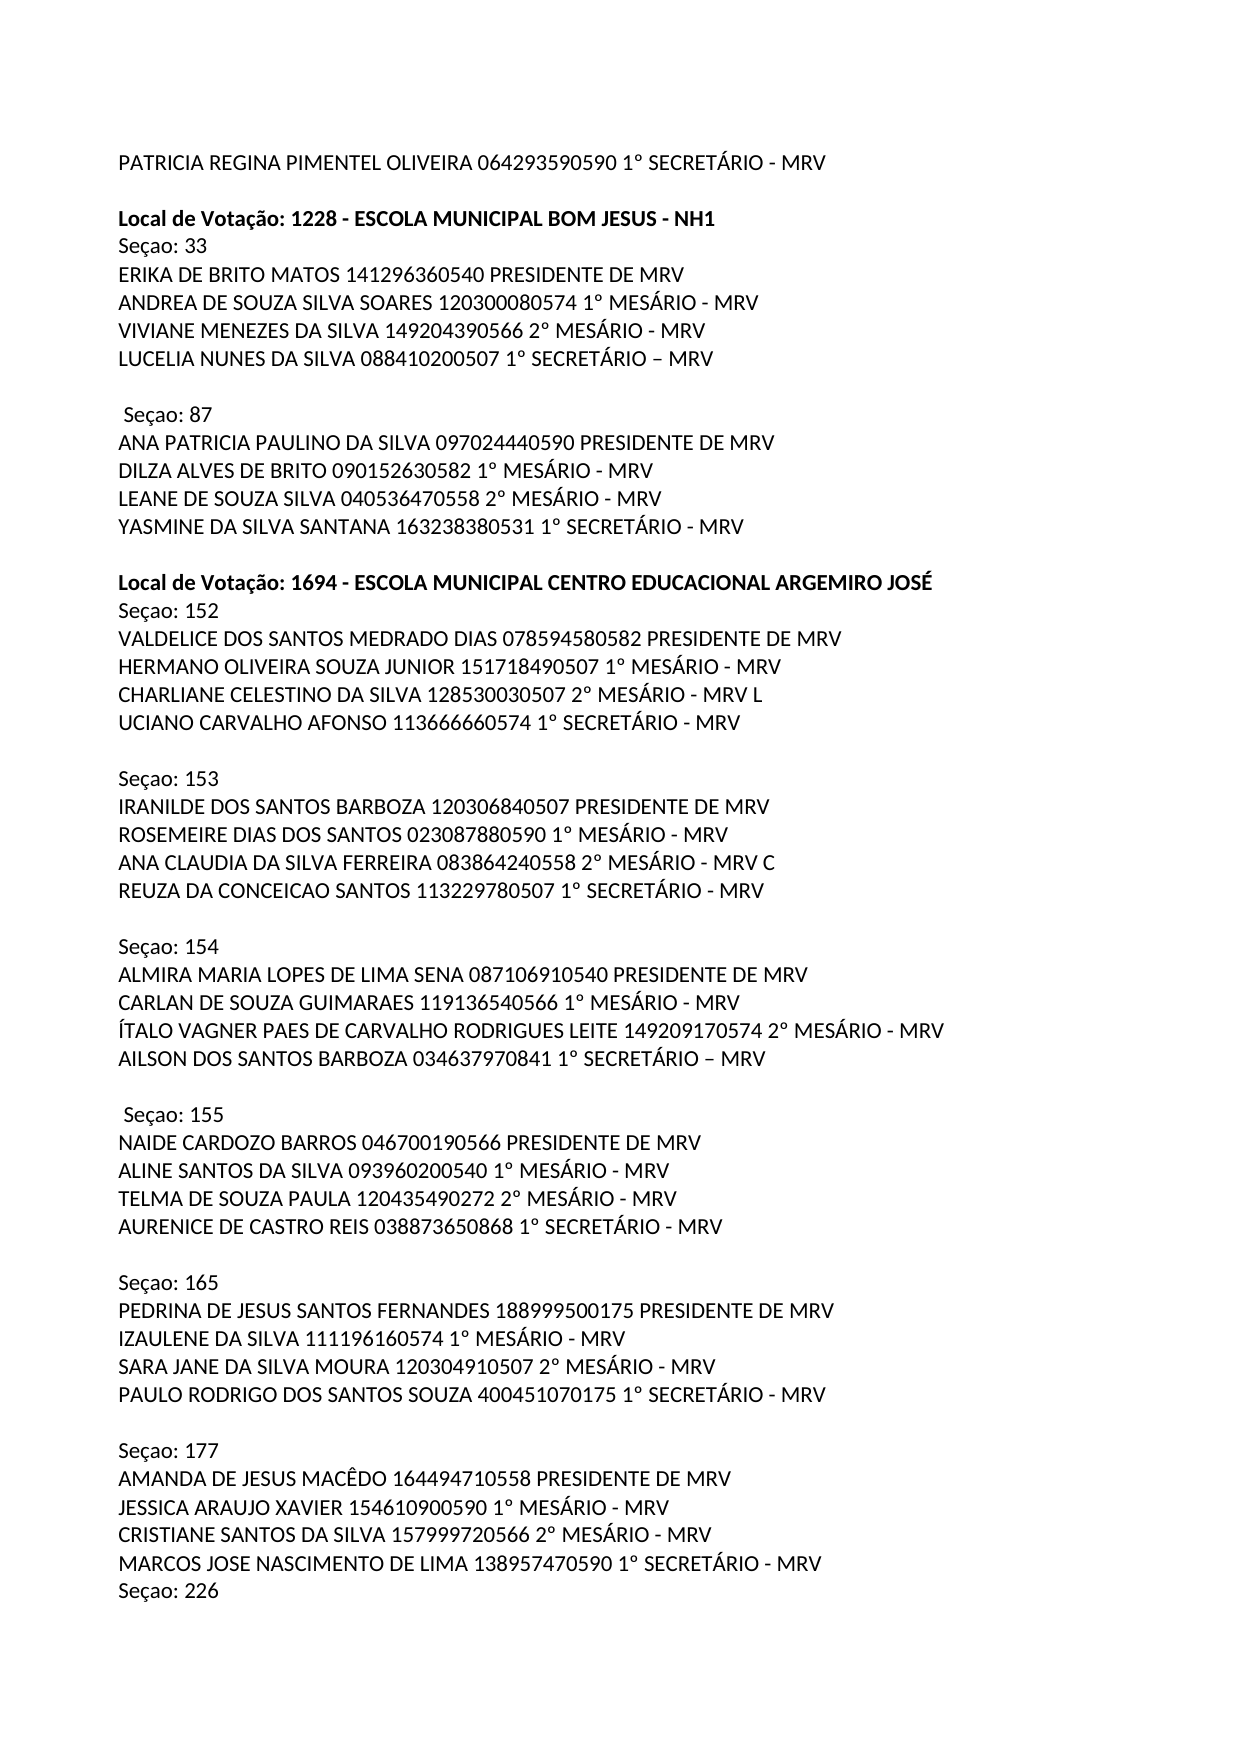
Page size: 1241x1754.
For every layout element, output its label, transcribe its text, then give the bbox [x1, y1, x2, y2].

text MARCOS JOSE NASCIMENTO DE LIMA 138957470590 1º SECRETÁRIO - MRV [118, 1549, 1063, 1577]
text ERIKA DE BRITO MATOS 141296360540 PRESIDENTE DE MRV [118, 260, 1063, 288]
text ANA CLAUDIA DA SILVA FERREIRA 083864240558 2º MESÁRIO - MRV C [118, 848, 1063, 876]
text JESSICA ARAUJO XAVIER 154610900590 1º MESÁRIO - MRV [118, 1493, 1063, 1521]
text NAIDE CARDOZO BARROS 046700190566 PRESIDENTE DE MRV [118, 1128, 1063, 1156]
text HERMANO OLIVEIRA SOUZA JUNIOR 151718490507 1º MESÁRIO - MRV [118, 652, 1063, 680]
text ALINE SANTOS DA SILVA 093960200540 1º MESÁRIO - MRV [118, 1156, 1063, 1184]
text ANA PATRICIA PAULINO DA SILVA 097024440590 PRESIDENTE DE MRV [118, 428, 1063, 456]
text Seçao: 226 [118, 1577, 1063, 1605]
text ANDREA DE SOUZA SILVA SOARES 120300080574 1º MESÁRIO - MRV [118, 288, 1063, 316]
text ROSEMEIRE DIAS DOS SANTOS 023087880590 1º MESÁRIO - MRV [118, 820, 1063, 848]
text AILSON DOS SANTOS BARBOZA 034637970841 1º SECRETÁRIO – MRV [118, 1044, 1063, 1072]
text Seçao: 33 [118, 232, 1063, 260]
text AURENICE DE CASTRO REIS 038873650868 1º SECRETÁRIO - MRV [118, 1212, 1063, 1240]
text Seçao: 155 [118, 1100, 1063, 1128]
text REUZA DA CONCEICAO SANTOS 113229780507 1º SECRETÁRIO - MRV [118, 876, 1063, 904]
text Seçao: 153 [118, 764, 1063, 792]
text DILZA ALVES DE BRITO 090152630582 1º MESÁRIO - MRV [118, 456, 1063, 484]
text IZAULENE DA SILVA 111196160574 1º MESÁRIO - MRV [118, 1324, 1063, 1352]
text Seçao: 152 [118, 596, 1063, 624]
text Seçao: 154 [118, 932, 1063, 960]
text ALMIRA MARIA LOPES DE LIMA SENA 087106910540 PRESIDENTE DE MRV [118, 960, 1063, 988]
text PATRICIA REGINA PIMENTEL OLIVEIRA 064293590590 1º SECRETÁRIO - MRV [118, 148, 1063, 176]
text VALDELICE DOS SANTOS MEDRADO DIAS 078594580582 PRESIDENTE DE MRV [118, 624, 1063, 652]
text ÍTALO VAGNER PAES DE CARVALHO RODRIGUES LEITE 149209170574 2º MESÁRIO - MRV [118, 1016, 1063, 1044]
text Local de Votação: 1694 - ESCOLA MUNICIPAL CENTRO EDUCACIONAL ARGEMIRO JOSÉ [118, 568, 1063, 596]
text Local de Votação: 1228 - ESCOLA MUNICIPAL BOM JESUS - NH1 [118, 204, 1063, 232]
text CHARLIANE CELESTINO DA SILVA 128530030507 2º MESÁRIO - MRV L [118, 680, 1063, 708]
text PEDRINA DE JESUS SANTOS FERNANDES 188999500175 PRESIDENTE DE MRV [118, 1296, 1063, 1324]
text IRANILDE DOS SANTOS BARBOZA 120306840507 PRESIDENTE DE MRV [118, 792, 1063, 820]
text SARA JANE DA SILVA MOURA 120304910507 2º MESÁRIO - MRV [118, 1352, 1063, 1381]
text LEANE DE SOUZA SILVA 040536470558 2º MESÁRIO - MRV [118, 484, 1063, 512]
text Seçao: 177 [118, 1437, 1063, 1464]
text TELMA DE SOUZA PAULA 120435490272 2º MESÁRIO - MRV [118, 1184, 1063, 1212]
text PAULO RODRIGO DOS SANTOS SOUZA 400451070175 1º SECRETÁRIO - MRV [118, 1381, 1063, 1408]
text Seçao: 165 [118, 1268, 1063, 1296]
text CRISTIANE SANTOS DA SILVA 157999720566 2º MESÁRIO - MRV [118, 1521, 1063, 1549]
text VIVIANE MENEZES DA SILVA 149204390566 2º MESÁRIO - MRV [118, 316, 1063, 344]
text UCIANO CARVALHO AFONSO 113666660574 1º SECRETÁRIO - MRV [118, 708, 1063, 736]
text CARLAN DE SOUZA GUIMARAES 119136540566 1º MESÁRIO - MRV [118, 988, 1063, 1016]
text LUCELIA NUNES DA SILVA 088410200507 1º SECRETÁRIO – MRV [118, 344, 1063, 372]
text Seçao: 87 [118, 400, 1063, 428]
text AMANDA DE JESUS MACÊDO 164494710558 PRESIDENTE DE MRV [118, 1464, 1063, 1493]
text YASMINE DA SILVA SANTANA 163238380531 1º SECRETÁRIO - MRV [118, 512, 1063, 540]
